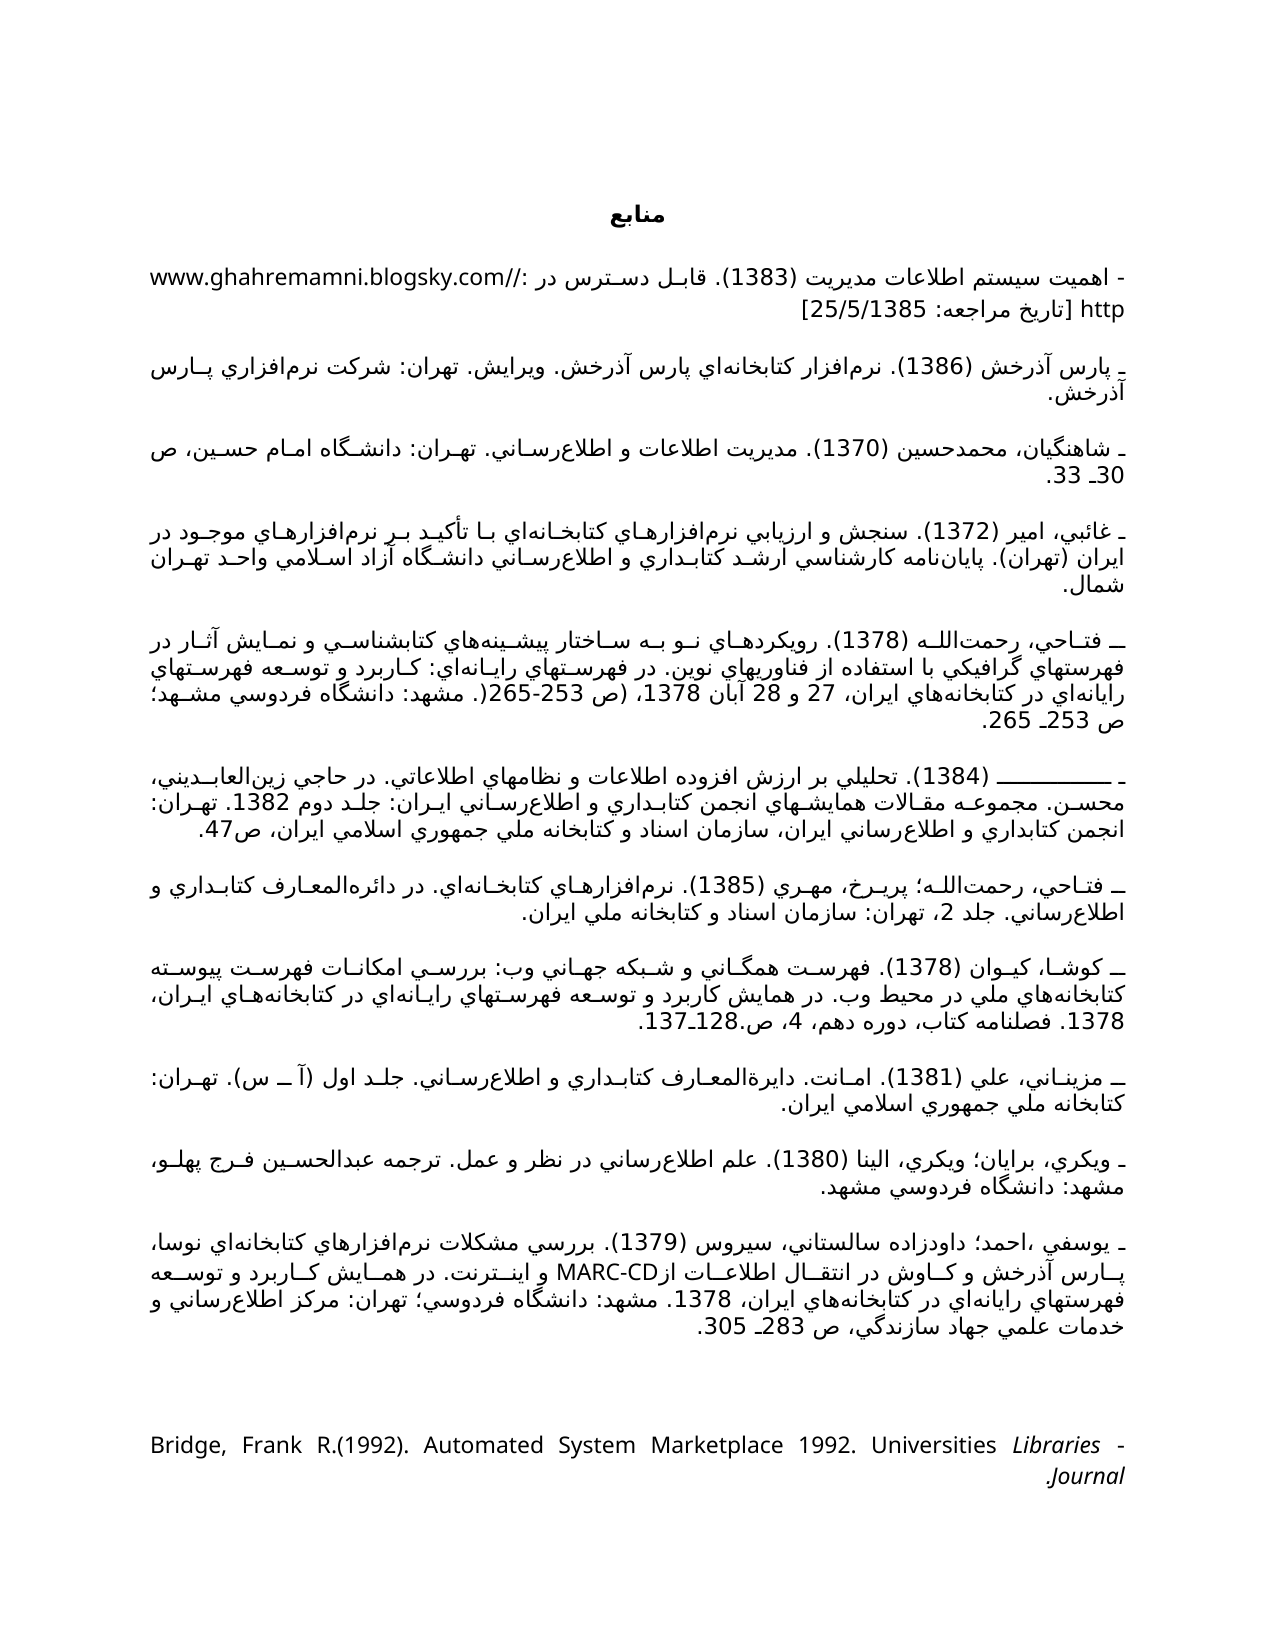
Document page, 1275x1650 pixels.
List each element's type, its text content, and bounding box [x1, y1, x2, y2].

text ـ پارس آذرخش (1386). نرم‌افزار كتابخانه‌اي پارس آذرخش. ويرايش. تهران: شركت نرم‌افزاري پارس آذرخش. [150, 353, 1125, 406]
text ـ شاهنگيان، محمدحسين (1370). مديريت اطلاعات و اطلاع‌رساني. تهران: دانشگاه امام حسين، ص 30ـ 33. [150, 435, 1125, 489]
text ـ غائبي، امير (1372). سنجش و ارزيابي نرم‌افزارهاي كتابخانه‌اي با تأكيد بر نرم‌افزارهاي موجود در ايران (تهران). پايان‌نامه كارشناسي ارشد كتابداري و اطلاع‌رساني دانشگاه آزاد اسلامي واحد تهران شمال. [150, 518, 1125, 598]
text ـ كوشا، كيوان (1378). فهرست همگاني و شبكه جهاني وب: بررسي امكانات فهرست پيوسته كتابخانه‌هاي ملي در محيط وب. در همايش كاربرد و توسعه فهرستهاي رايانه‌اي در كتابخانه‌هاي ايران، 1378. فصلنامه كتاب، دوره دهم، 4، ص.128ـ137. [150, 954, 1125, 1034]
text ـ مزيناني، علي (1381). امانت. دايرة‌المعارف كتابداري و اطلاع‌رساني. جلد اول (آ ـ س). تهران: كتابخانه ملي جمهوري اسلامي ايران. [150, 1064, 1125, 1117]
text - Bridge, Frank R.(1992). Automated System Marketplace 1992. Universities Libraries Journal. [150, 1429, 1125, 1491]
text ـ ويكري، برايان؛ ويكري، الينا (1380). علم اطلاع‌رساني در نظر و عمل. ترجمه عبدالحسين فرج پهلو، مشهد: دانشگاه فردوسي مشهد. [150, 1146, 1125, 1199]
text ـ فتاحي، رحمت‌الله؛ پريرخ، مهري (1385). نرم‌افزارهاي كتابخانه‌اي. در دائره‌المعارف كتابداري و اطلاع‌رساني. جلد 2، تهران: سازمان اسناد و كتابخانه ملي ايران. [150, 872, 1125, 925]
text منابع [150, 201, 1125, 228]
text ـ فتاحي، رحمت‌الله (1378). رويكردهاي نو به ساختار پيشينه‌هاي كتابشناسي و نمايش آثار در فهرستهاي گرافيكي با استفاده از فناوريهاي نوين. در فهرستهاي رايانه‌اي: كاربرد و توسعه فهرستهاي رايانه‌اي در كتابخانه‌هاي ايران، 27 و 28 آبان 1378، (ص 253-265(. مشهد: دانشگاه فردوسي مشهد؛ ص 253ـ 265. [150, 627, 1125, 734]
text ـ ـــــــــــــــــ (1384). تحليلي بر ارزش افزوده اطلاعات و نظامهاي اطلاعاتي. در حاجي زين‌العابديني، محسن. مجموعه مقالات همايشهاي انجمن كتابداري و اطلاع‌رساني ايران: جلد دوم 1382. تهران: انجمن كتابداري و اطلاع‌رساني ايران، سازمان اسناد و كتابخانه ملي جمهوري اسلامي ايران، ص47. [150, 763, 1125, 843]
text ـ يوسفي ،احمد؛ داودزاده سالستاني، سيروس (1379). بررسي مشكلات نرم‌افزارهاي كتابخانه‌اي نوسا، پارس آذرخش و كاوش در انتقال اطلاعات ازMARC-CD و اينترنت. در همايش كاربرد و توسعه فهرستهاي رايانه‌اي در كتابخانه‌هاي ايران، 1378. مشهد: دانشگاه فردوسي؛ تهران: مركز اطلاع‌رساني و خدمات علمي جهاد سازندگي، ص 283ـ 305. [150, 1229, 1125, 1340]
text - اهميت سيستم اطلاعات مديريت (1383). قابل دسترس در ://www.ghahremamni.blogsky.com http [تاريخ مراجعه: 25/5/1385] [150, 261, 1125, 324]
